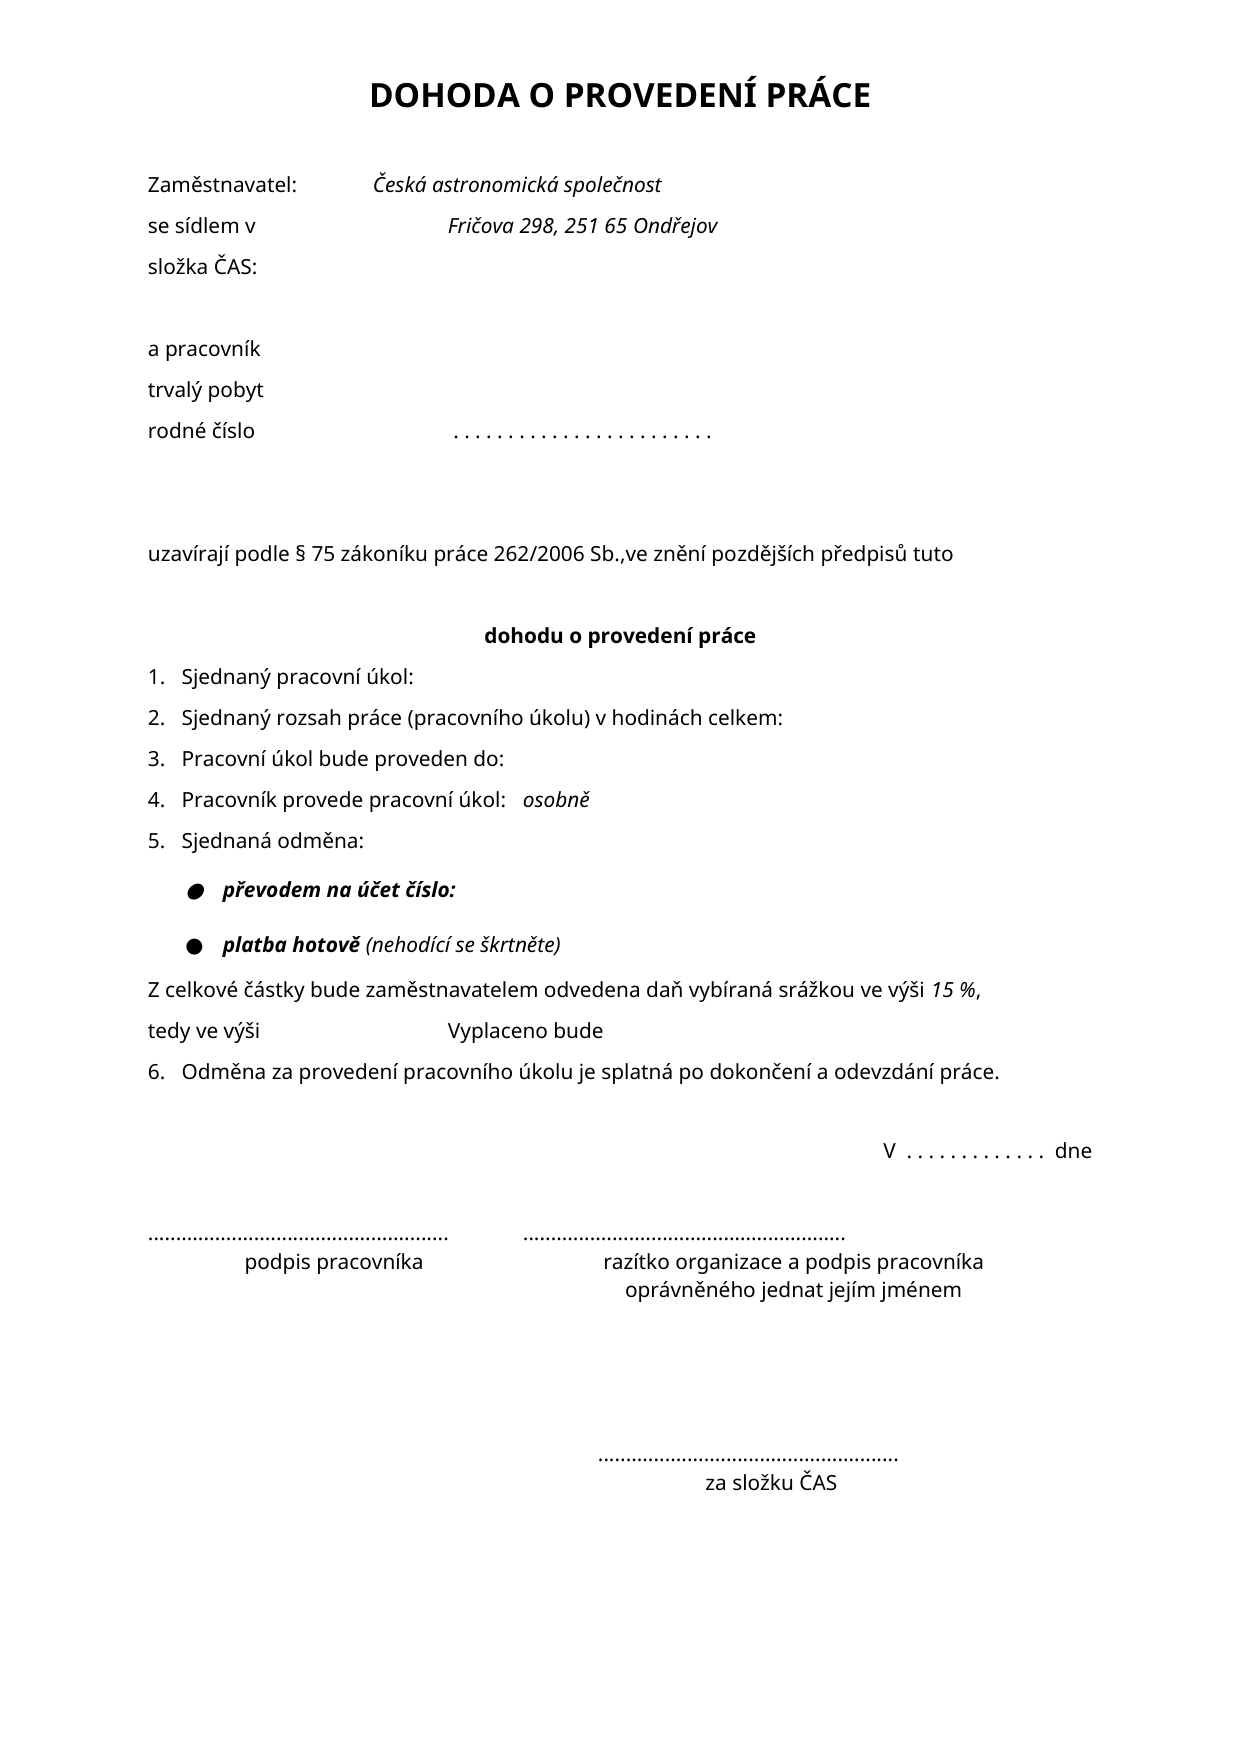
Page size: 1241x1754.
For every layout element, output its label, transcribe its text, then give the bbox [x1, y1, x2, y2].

text se sídlem v Fričova 298, 251 65 Ondřejov [148, 211, 1093, 240]
text za složku ČAS [148, 1468, 1093, 1496]
text rodné číslo . . . . . . . . . . . . . . . . . . . . . . . . [148, 416, 1093, 445]
text 2. Sjednaný rozsah práce (pracovního úkolu) v hodinách celkem: [148, 703, 1093, 731]
text ...................................................... [523, 1439, 1093, 1468]
text uzavírají podle § 75 zákoníku práce 262/2006 Sb.,ve znění pozdějších předpisů tuto [148, 539, 1093, 568]
text složka ČAS: [148, 252, 1093, 281]
text trvalý pobyt [148, 375, 1093, 404]
text 4. Pracovník provede pracovní úkol: osobně [148, 785, 1093, 813]
text tedy ve výši Vyplaceno bude [148, 1016, 1093, 1044]
text 3. Pracovní úkol bude proveden do: [148, 744, 1093, 772]
text Zaměstnavatel: Česká astronomická společnost [148, 170, 1093, 199]
text ...................................................... .....................................….................. [148, 1218, 1093, 1247]
text 6. Odměna za provedení pracovního úkolu je splatná po dokončení a odevzdání práce. [148, 1057, 1093, 1085]
text DOHODA O PROVEDENÍ PRÁCE [148, 72, 1093, 117]
text podpis pracovníka razítko organizace a podpis pracovníka [148, 1247, 1093, 1275]
text 5. Sjednaná odměna: [148, 826, 1093, 854]
text oprávněného jednat jejím jménem [148, 1275, 1093, 1304]
text Z celkové částky bude zaměstnavatelem odvedena daň vybíraná srážkou ve výši 15 %, [148, 975, 1093, 1003]
list převodem na účet číslo: [185, 867, 1093, 909]
text a pracovník [148, 334, 1093, 363]
text dohodu o provedení práce [148, 621, 1093, 649]
text 1. Sjednaný pracovní úkol: [148, 662, 1093, 690]
list platba hotově (nehodící se škrtněte) [185, 922, 1093, 964]
text V . . . . . . . . . . . . . dne [148, 1137, 1093, 1165]
